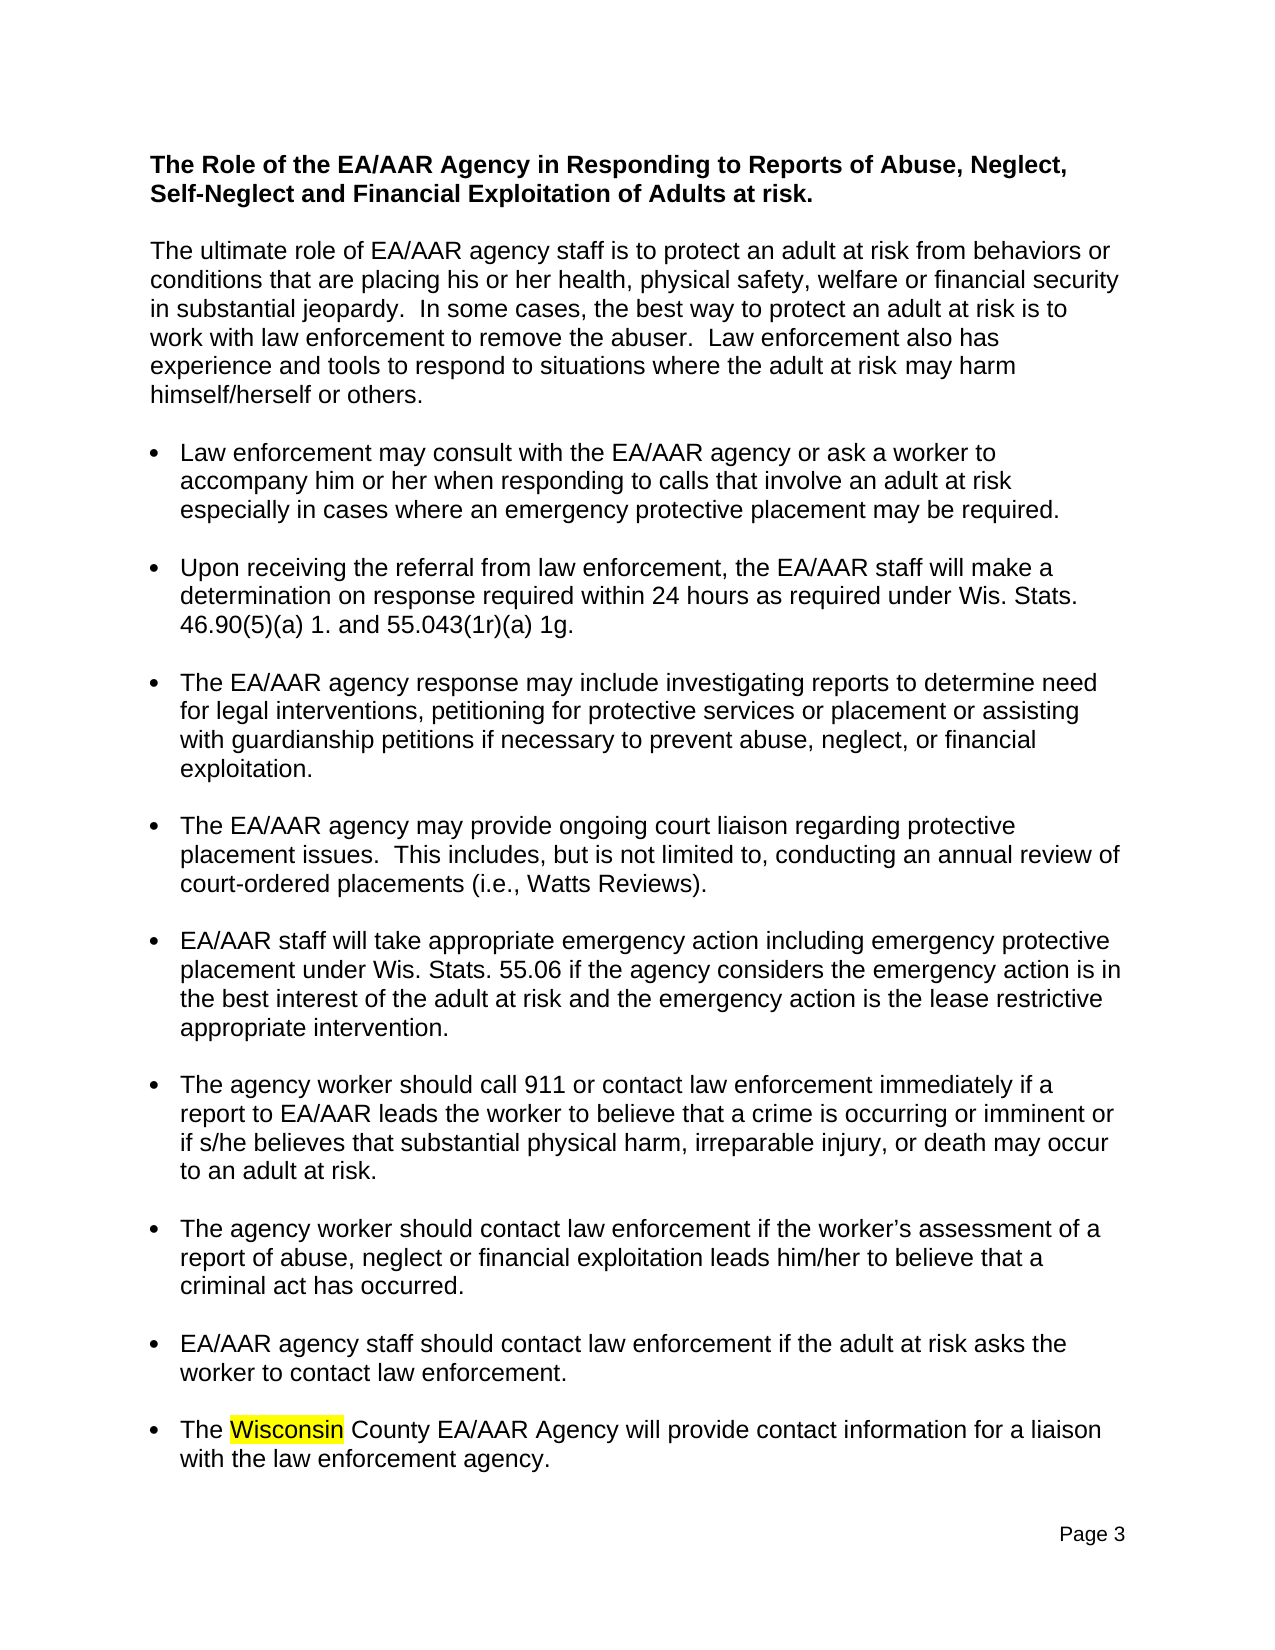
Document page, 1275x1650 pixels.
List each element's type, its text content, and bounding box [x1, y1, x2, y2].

list The agency worker should contact law enforcement if the worker’s assessment of a report of abuse, neglect or financial exploitation leads him/her to believe that a criminal act has occurred. [150, 1214, 1125, 1300]
subtitle The Role of the EA/AAR Agency in Responding to Reports of Abuse, Neglect, Self-Neglect and Financial Exploitation of Adults at risk. [150, 150, 1125, 207]
list EA/AAR agency staff should contact law enforcement if the adult at risk asks the worker to contact law enforcement. [150, 1329, 1125, 1386]
list The EA/AAR agency response may include investigating reports to determine need for legal interventions, petitioning for protective services or placement or assisting with guardianship petitions if necessary to prevent abuse, neglect, or financial exploitation. [150, 667, 1125, 782]
subtitle Law enforcement may consult with the EA/AAR agency or ask a worker to accompany him or her when responding to calls that involve an adult at risk especially in cases where an emergency protective placement may be required. [150, 437, 1125, 524]
subtitle The ultimate role of EA/AAR agency staff is to protect an adult at risk from behaviors or conditions that are placing his or her health, physical safety, welfare or financial security in substantial jeopardy. In some cases, the best way to protect an adult at risk is to work with law enforcement to remove the abuser. Law enforcement also has experience and tools to respond to situations where the adult at risk may harm himself/herself or others. [150, 236, 1125, 409]
list The agency worker should call 911 or contact law enforcement immediately if a report to EA/AAR leads the worker to believe that a crime is occurring or imminent or if s/he believes that substantial physical harm, irreparable injury, or death may occur to an adult at risk. [150, 1070, 1125, 1185]
list Upon receiving the referral from law enforcement, the EA/AAR staff will make a determination on response required within 24 hours as required under Wis. Stats. 46.90(5)(a) 1. and 55.043(1r)(a) 1g. [150, 552, 1125, 639]
list The EA/AAR agency may provide ongoing court liaison regarding protective placement issues. This includes, but is not limited to, conducting an annual review of court-ordered placements (i.e., Watts Reviews). [150, 811, 1125, 897]
list The Wisconsin County EA/AAR Agency will provide contact information for a liaison with the law enforcement agency. [150, 1415, 1125, 1472]
list EA/AAR staff will take appropriate emergency action including emergency protective placement under Wis. Stats. 55.06 if the agency considers the emergency action is in the best interest of the adult at risk and the emergency action is the lease restrictive appropriate intervention. [150, 926, 1125, 1041]
